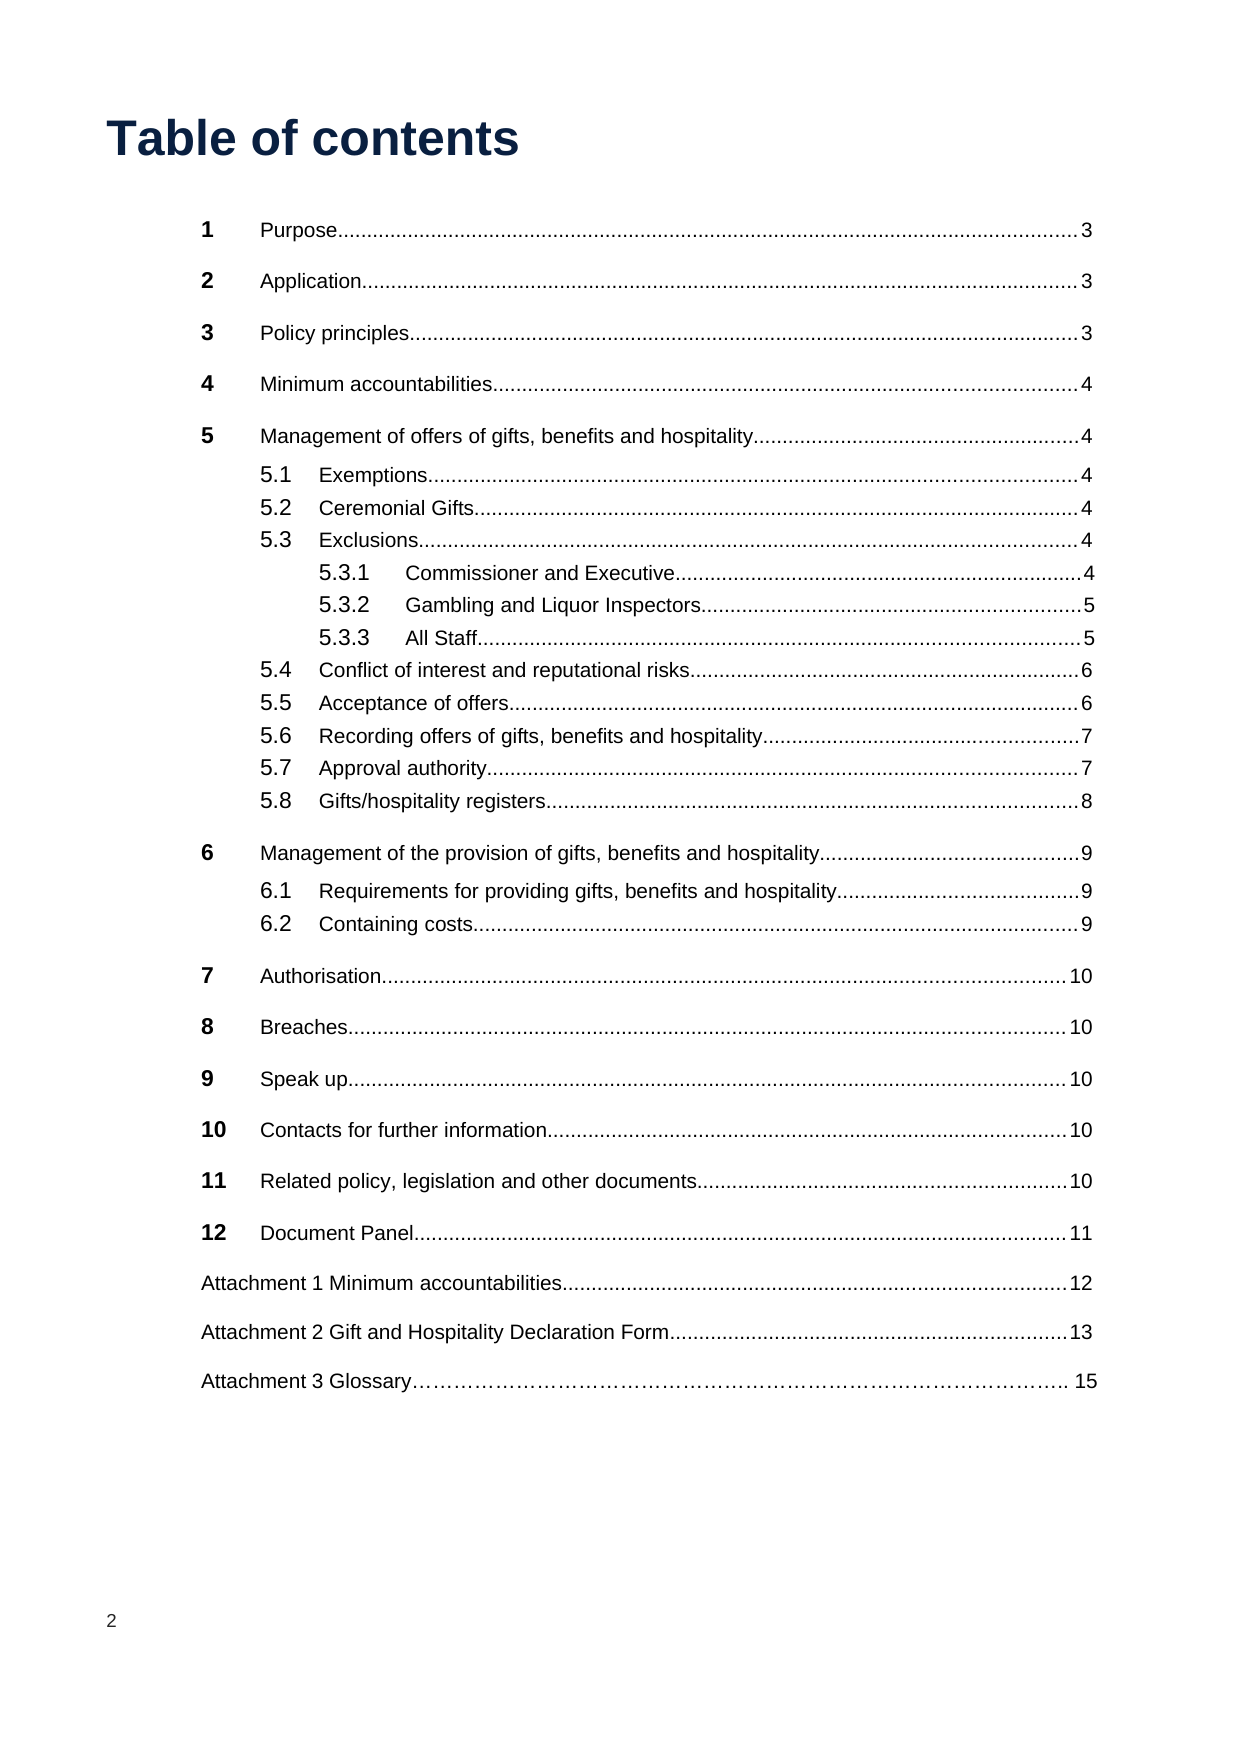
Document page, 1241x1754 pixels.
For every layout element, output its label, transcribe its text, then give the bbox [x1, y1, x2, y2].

list Contacts for further information 10 [201, 1116, 1184, 1142]
list Related policy, legislation and other documents 10 [201, 1167, 1184, 1194]
text Attachment 3 Glossary………………………………………………………………………………….. 15 [201, 1368, 1184, 1392]
list Ceremonial Gifts 4 [260, 493, 1184, 520]
list Minimum accountabilities 4 [201, 370, 1184, 397]
list Containing costs 9 [260, 910, 1184, 937]
list Commissioner and Executive 4 [319, 559, 1184, 585]
list Breaches 10 [201, 1013, 1184, 1039]
list Gambling and Liquor Inspectors 5 [319, 591, 1184, 618]
list Exclusions 4 [260, 526, 1184, 552]
subtitle Table of contents [106, 108, 1184, 166]
list Management of offers of gifts, benefits and hospitality 4 [201, 422, 1184, 448]
list Recording offers of gifts, benefits and hospitality 7 [260, 722, 1184, 748]
list All Staff 5 [319, 624, 1184, 650]
list Speak up 10 [201, 1064, 1184, 1091]
list Exemptions 4 [260, 461, 1184, 487]
list Management of the provision of gifts, benefits and hospitality 9 [201, 838, 1184, 865]
list Purpose 3 [201, 216, 1184, 242]
list Policy principles 3 [201, 319, 1184, 345]
list Requirements for providing gifts, benefits and hospitality 9 [260, 877, 1184, 904]
text Attachment 1 Minimum accountabilities 12 [201, 1270, 1184, 1294]
text Attachment 2 Gift and Hospitality Declaration Form 13 [201, 1319, 1184, 1343]
list Gifts/hospitality registers 8 [260, 787, 1184, 813]
list Document Panel 11 [201, 1219, 1184, 1245]
list Acceptance of offers 6 [260, 689, 1184, 715]
list Authorisation 10 [201, 962, 1184, 988]
list Conflict of interest and reputational risks 6 [260, 656, 1184, 683]
list Application 3 [201, 267, 1184, 294]
list Approval authority 7 [260, 754, 1184, 781]
